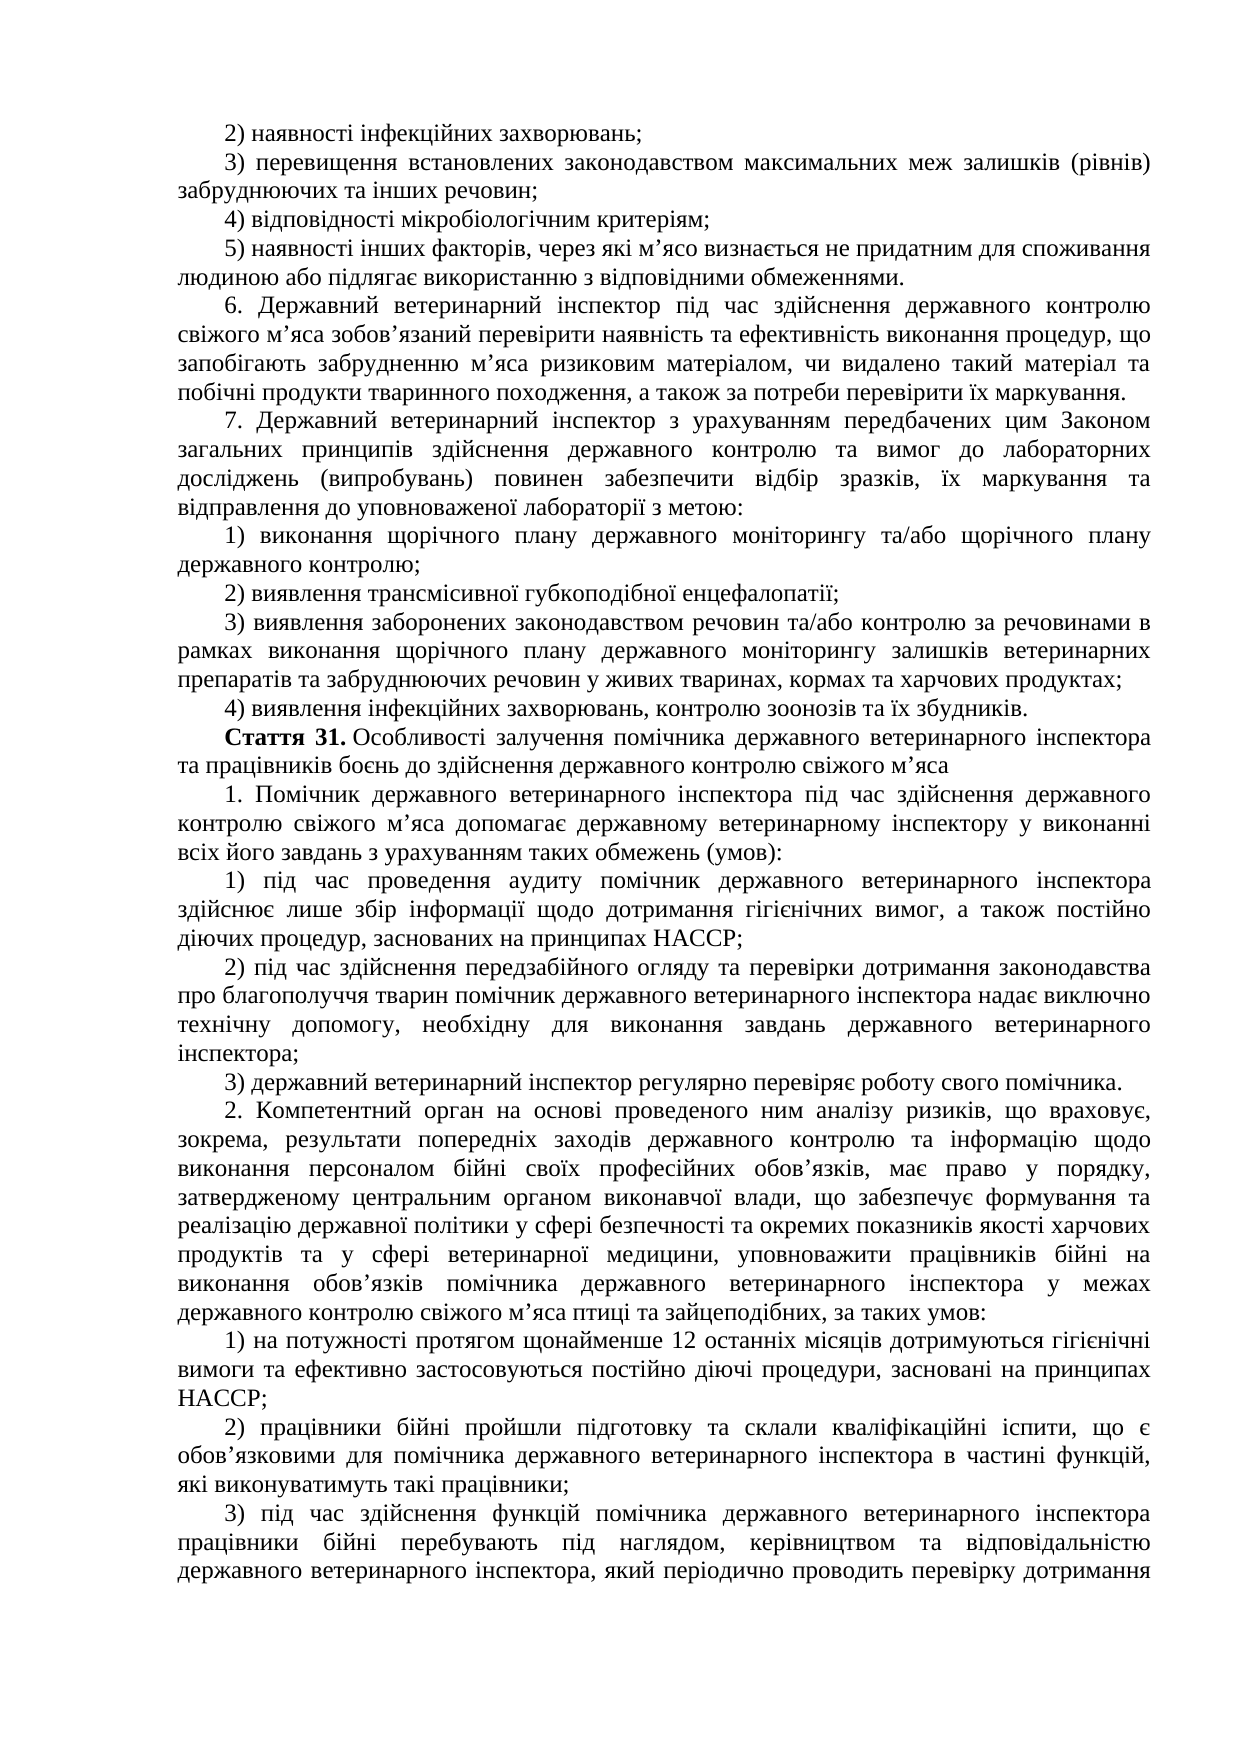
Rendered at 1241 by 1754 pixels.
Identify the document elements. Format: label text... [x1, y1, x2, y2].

text 3) виявлення заборонених законодавством речовин та/або контролю за речовинами в рамках виконання щорічного плану державного моніторингу залишків ветеринарних препаратів та забруднюючих речовин у живих тваринах, кормах та харчових продуктах; [177, 607, 1152, 693]
text 3) перевищення встановлених законодавством максимальних меж залишків (рівнів) забруднюючих та інших речовин; [177, 147, 1152, 204]
text 2) виявлення трансмісивної губкоподібної енцефалопатії; [177, 578, 1152, 607]
text 2) наявності інфекційних захворювань; [177, 118, 1152, 147]
text 4) відповідності мікробіологічним критеріям; [177, 204, 1152, 233]
text 3) державний ветеринарний інспектор регулярно перевіряє роботу свого помічника. [177, 1067, 1152, 1096]
text 2) під час здійснення передзабійного огляду та перевірки дотримання законодавства про благополуччя тварин помічник державного ветеринарного інспектора надає виключно технічну допомогу, необхідну для виконання завдань державного ветеринарного інспектора; [177, 952, 1152, 1067]
text 6. Державний ветеринарний інспектор під час здійснення державного контролю свіжого м’яса зобов’язаний перевірити наявність та ефективність виконання процедур, що запобігають забрудненню м’яса ризиковим матеріалом, чи видалено такий матеріал та побічні продукти тваринного походження, а також за потреби перевірити їх маркування. [177, 291, 1152, 406]
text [177, 1498, 1152, 1584]
text Стаття 31. Особливості залучення помічника державного ветеринарного інспектора та працівників боєнь до здійснення державного контролю свіжого м’яса [177, 722, 1152, 779]
text 4) виявлення інфекційних захворювань, контролю зоонозів та їх збудників. [177, 693, 1152, 722]
text 2) працівники бійні пройшли підготовку та склали кваліфікаційні іспити, що є обов’язковими для помічника державного ветеринарного інспектора в частині функцій, які виконуватимуть такі працівники; [177, 1412, 1152, 1498]
text 1) під час проведення аудиту помічник державного ветеринарного інспектора здійснює лише збір інформації щодо дотримання гігієнічних вимог, а також постійно діючих процедур, заснованих на принципах НАССР; [177, 866, 1152, 952]
text 5) наявності інших факторів, через які м’ясо визнається не придатним для споживання людиною або підлягає використанню з відповідними обмеженнями. [177, 233, 1152, 291]
text 1) на потужності протягом щонайменше 12 останніх місяців дотримуються гігієнічні вимоги та ефективно застосовуються постійно діючі процедури, засновані на принципах НАССР; [177, 1326, 1152, 1412]
text 7. Державний ветеринарний інспектор з урахуванням передбачених цим Законом загальних принципів здійснення державного контролю та вимог до лабораторних досліджень (випробувань) повинен забезпечити відбір зразків, їх маркування та відправлення до уповноваженої лабораторії з метою: [177, 406, 1152, 521]
text 1. Помічник державного ветеринарного інспектора під час здійснення державного контролю свіжого м’яса допомагає державному ветеринарному інспектору у виконанні всіх його завдань з урахуванням таких обмежень (умов): [177, 779, 1152, 866]
text 1) виконання щорічного плану державного моніторингу та/або щорічного плану державного контролю; [177, 521, 1152, 578]
text 2. Компетентний орган на основі проведеного ним аналізу ризиків, що враховує, зокрема, результати попередніх заходів державного контролю та інформацію щодо виконання персоналом бійні своїх професійних обов’язків, має право у порядку, затвердженому центральним органом виконавчої влади, що забезпечує формування та реалізацію державної політики у сфері безпечності та окремих показників якості харчових продуктів та у сфері ветеринарної медицини, уповноважити працівників бійні на виконання обов’язків помічника державного ветеринарного інспектора у межах державного контролю свіжого м’яса птиці та зайцеподібних, за таких умов: [177, 1096, 1152, 1326]
